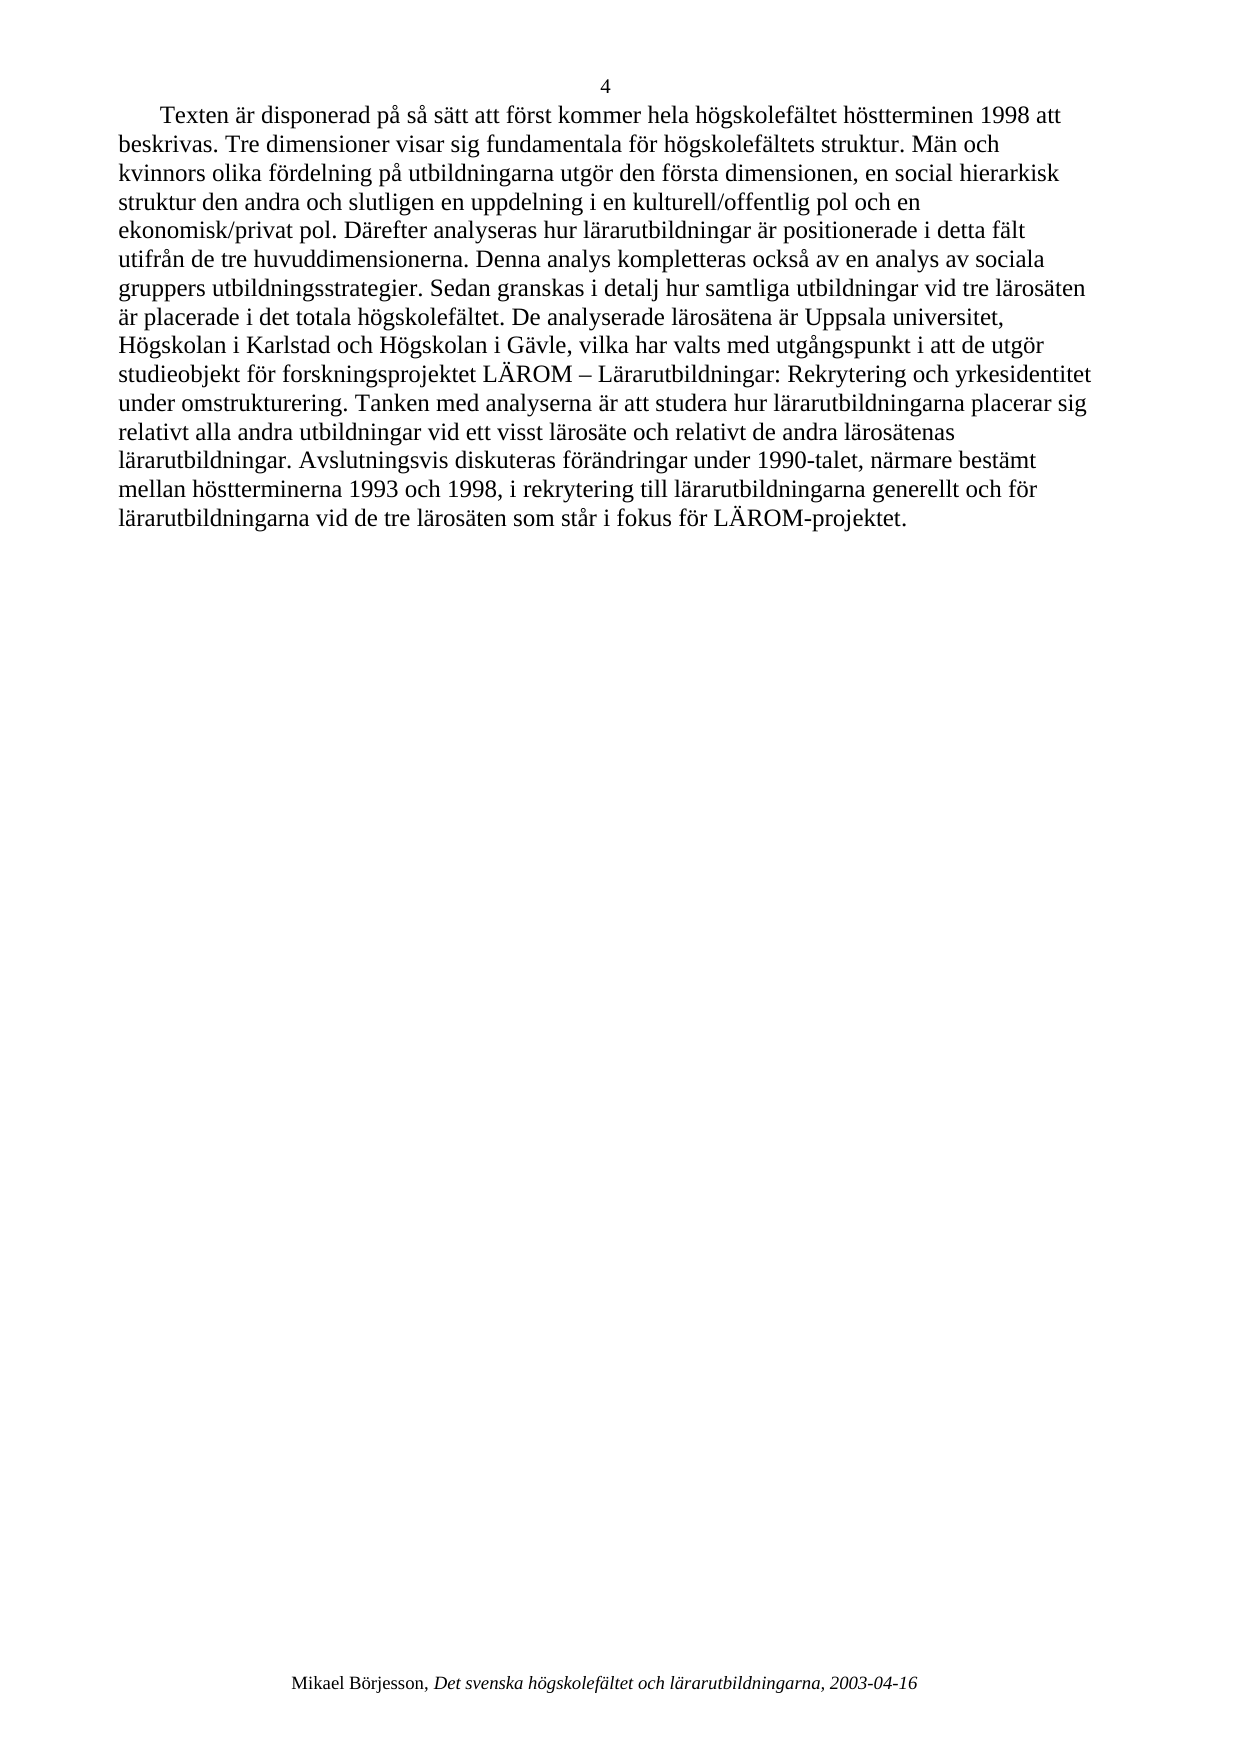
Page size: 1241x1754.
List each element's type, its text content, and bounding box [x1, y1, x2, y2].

text Texten är disponerad på så sätt att först kommer hela högskolefältet höstterminen 1998 att beskrivas. Tre dimensioner visar sig fundamentala för högskolefältets struktur. Män och kvinnors olika fördelning på utbildningarna utgör den första dimensionen, en social hierarkisk struktur den andra och slutligen en uppdelning i en kulturell/offentlig pol och en ekonomisk/privat pol. Därefter analyseras hur lärarutbildningar är positionerade i detta fält utifrån de tre huvuddimensionerna. Denna analys kompletteras också av en analys av sociala gruppers utbildningsstrategier. Sedan granskas i detalj hur samtliga utbildningar vid tre lärosäten är placerade i det totala högskolefältet. De analyserade lärosätena är Uppsala universitet, Högskolan i Karlstad och Högskolan i Gävle, vilka har valts med utgångspunkt i att de utgör studieobjekt för forskningsprojektet LÄROM – Lärarutbildningar: Rekrytering och yrkesidentitet under omstrukturering. Tanken med analyserna är att studera hur lärarutbildningarna placerar sig relativt alla andra utbildningar vid ett visst lärosäte och relativt de andra lärosätenas lärarutbildningar. Avslutningsvis diskuteras förändringar under 1990-talet, närmare bestämt mellan höstterminerna 1993 och 1998, i rekrytering till lärarutbildningarna generellt och för lärarutbildningarna vid de tre lärosäten som står i fokus för LÄROM-projektet. [118, 100, 1092, 532]
